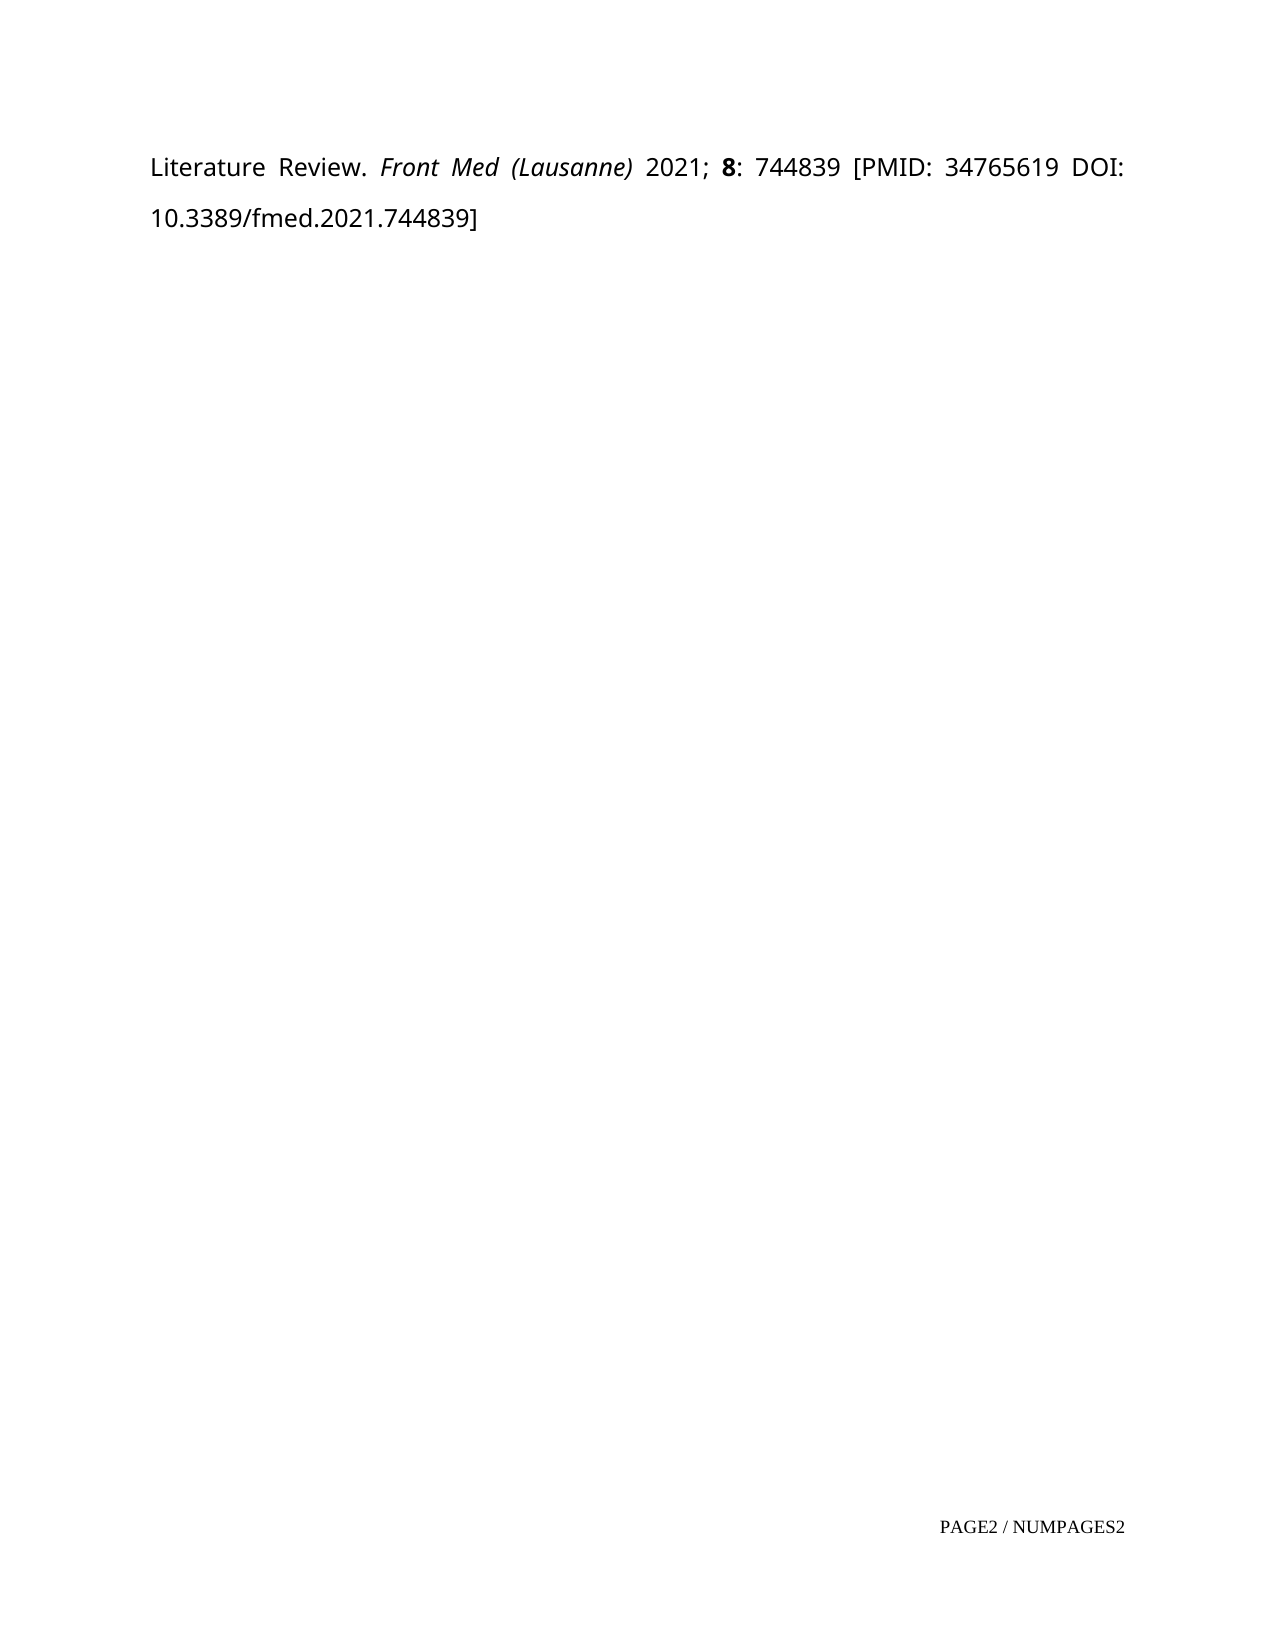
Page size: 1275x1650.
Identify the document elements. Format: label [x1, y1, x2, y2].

text [150, 150, 1125, 235]
